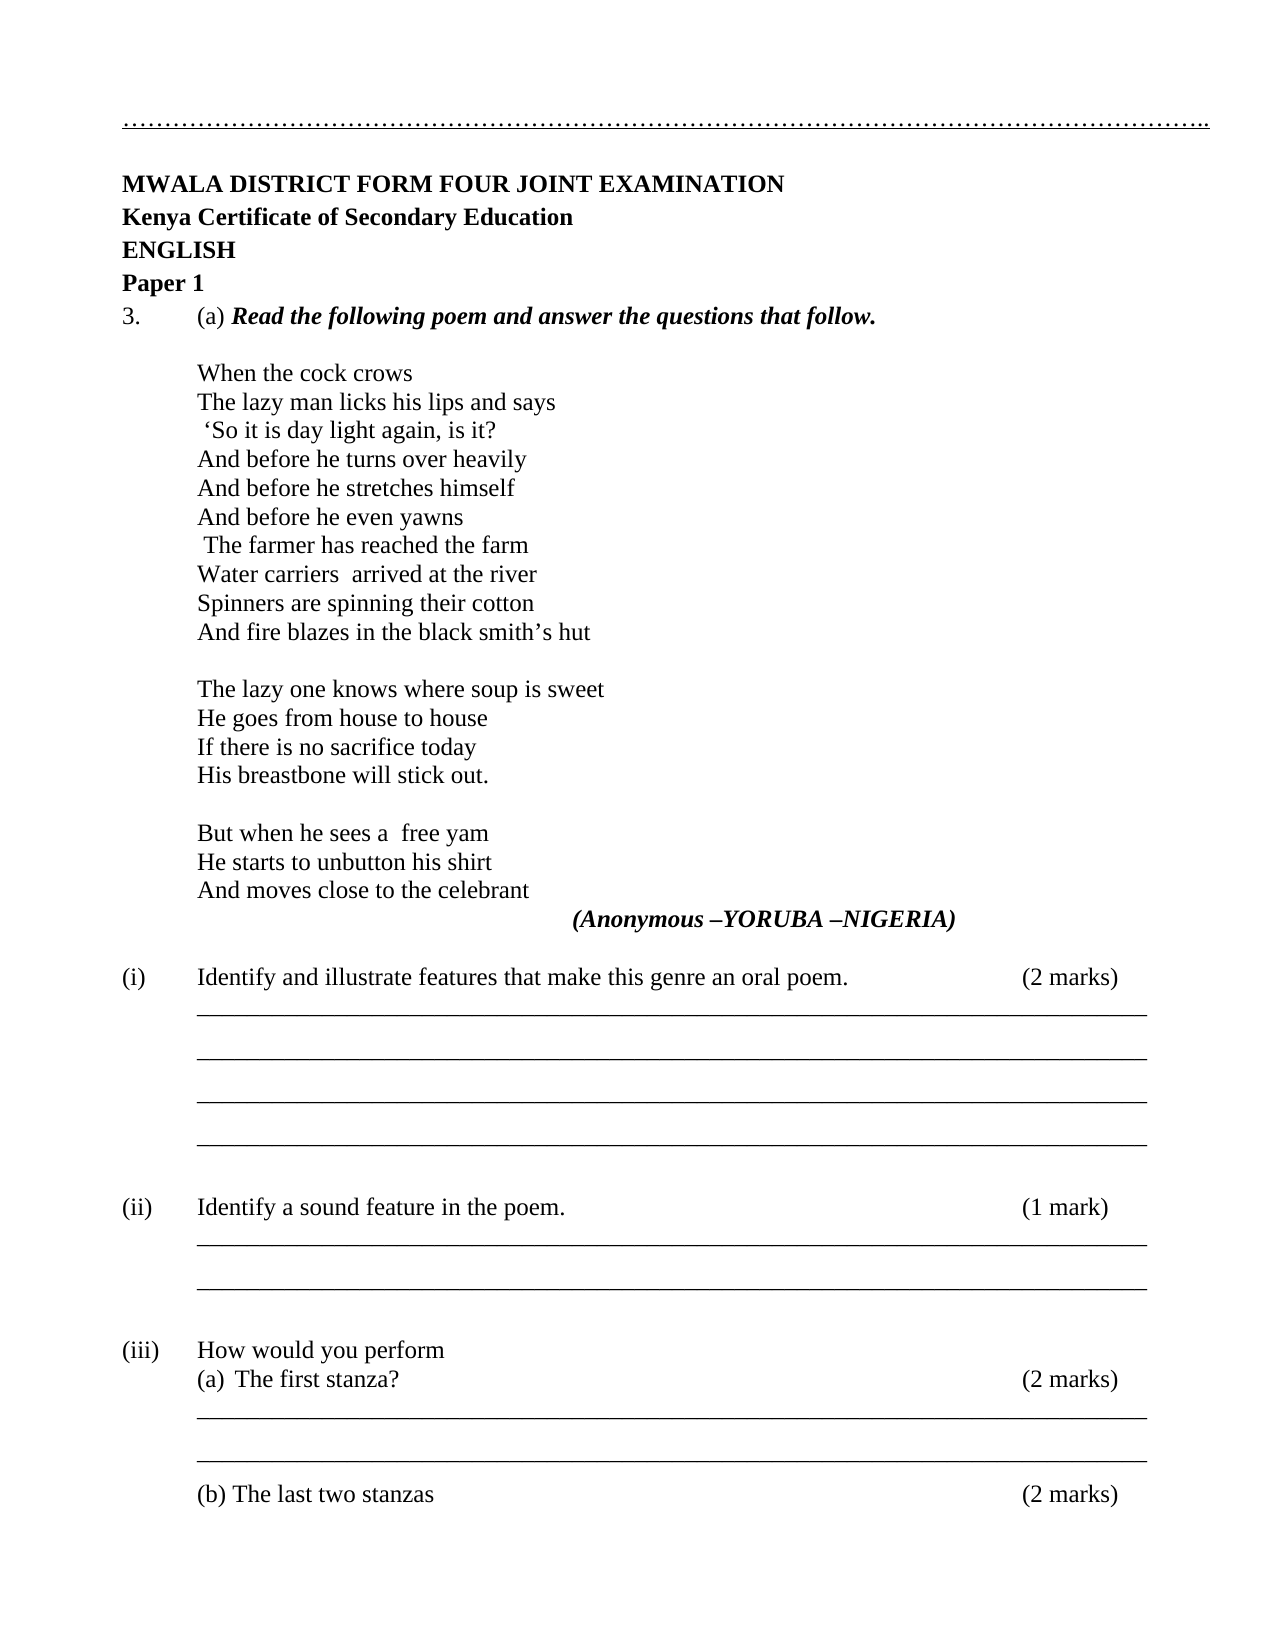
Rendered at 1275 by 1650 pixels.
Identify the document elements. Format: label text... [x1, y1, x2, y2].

text And before he stretches himself [122, 473, 1209, 502]
text And before he even yawns [122, 502, 1209, 531]
text 3. (a) Read the following poem and answer the questions that follow. [122, 301, 1209, 330]
text Kenya Certificate of Secondary Education [122, 202, 1209, 231]
text His breastbone will stick out. [122, 761, 1209, 789]
text He goes from house to house [122, 703, 1209, 732]
text ____________________________________________________________________________ [122, 1034, 1209, 1062]
text The lazy one knows where soup is sweet [122, 674, 1209, 703]
text ‘So it is day light again, is it? [122, 416, 1209, 444]
text Spinners are spinning their cotton [122, 588, 1209, 617]
text But when he sees a free yam [122, 818, 1209, 847]
text ____________________________________________________________________________ [122, 1120, 1209, 1149]
text ____________________________________________________________________________ [122, 1077, 1209, 1106]
text ____________________________________________________________________________ [122, 1264, 1209, 1292]
text ENGLISH [122, 235, 1209, 264]
text ………………………………………………………………………………………………………………….. [122, 103, 1209, 128]
text (ii) Identify a sound feature in the poem. (1 mark) [122, 1192, 1209, 1221]
text When the cock crows [122, 358, 1209, 387]
text (iii) How would you perform [122, 1336, 1209, 1364]
text (i) Identify and illustrate features that make this genre an oral poem. (2 marks) [122, 962, 1209, 991]
text Water carriers arrived at the river [122, 559, 1209, 588]
text (b) The last two stanzas (2 marks) [122, 1479, 1209, 1508]
text The farmer has reached the farm [122, 531, 1209, 559]
text Paper 1 [122, 268, 1209, 297]
text He starts to unbutton his shirt [122, 847, 1209, 876]
text (Anonymous –YORUBA –NIGERIA) [122, 904, 1209, 933]
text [122, 1393, 1209, 1422]
text The lazy man licks his lips and says [122, 387, 1209, 416]
text And fire blazes in the black smith’s hut [122, 617, 1209, 646]
text And moves close to the celebrant [122, 876, 1209, 904]
text ____________________________________________________________________________ [122, 991, 1209, 1019]
list The first stanza? (2 marks) [197, 1364, 1209, 1393]
text ____________________________________________________________________________ [122, 1221, 1209, 1249]
text And before he turns over heavily [122, 444, 1209, 473]
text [122, 1436, 1209, 1465]
text MWALA DISTRICT FORM FOUR JOINT EXAMINATION [122, 169, 1209, 198]
text If there is no sacrifice today [122, 732, 1209, 761]
